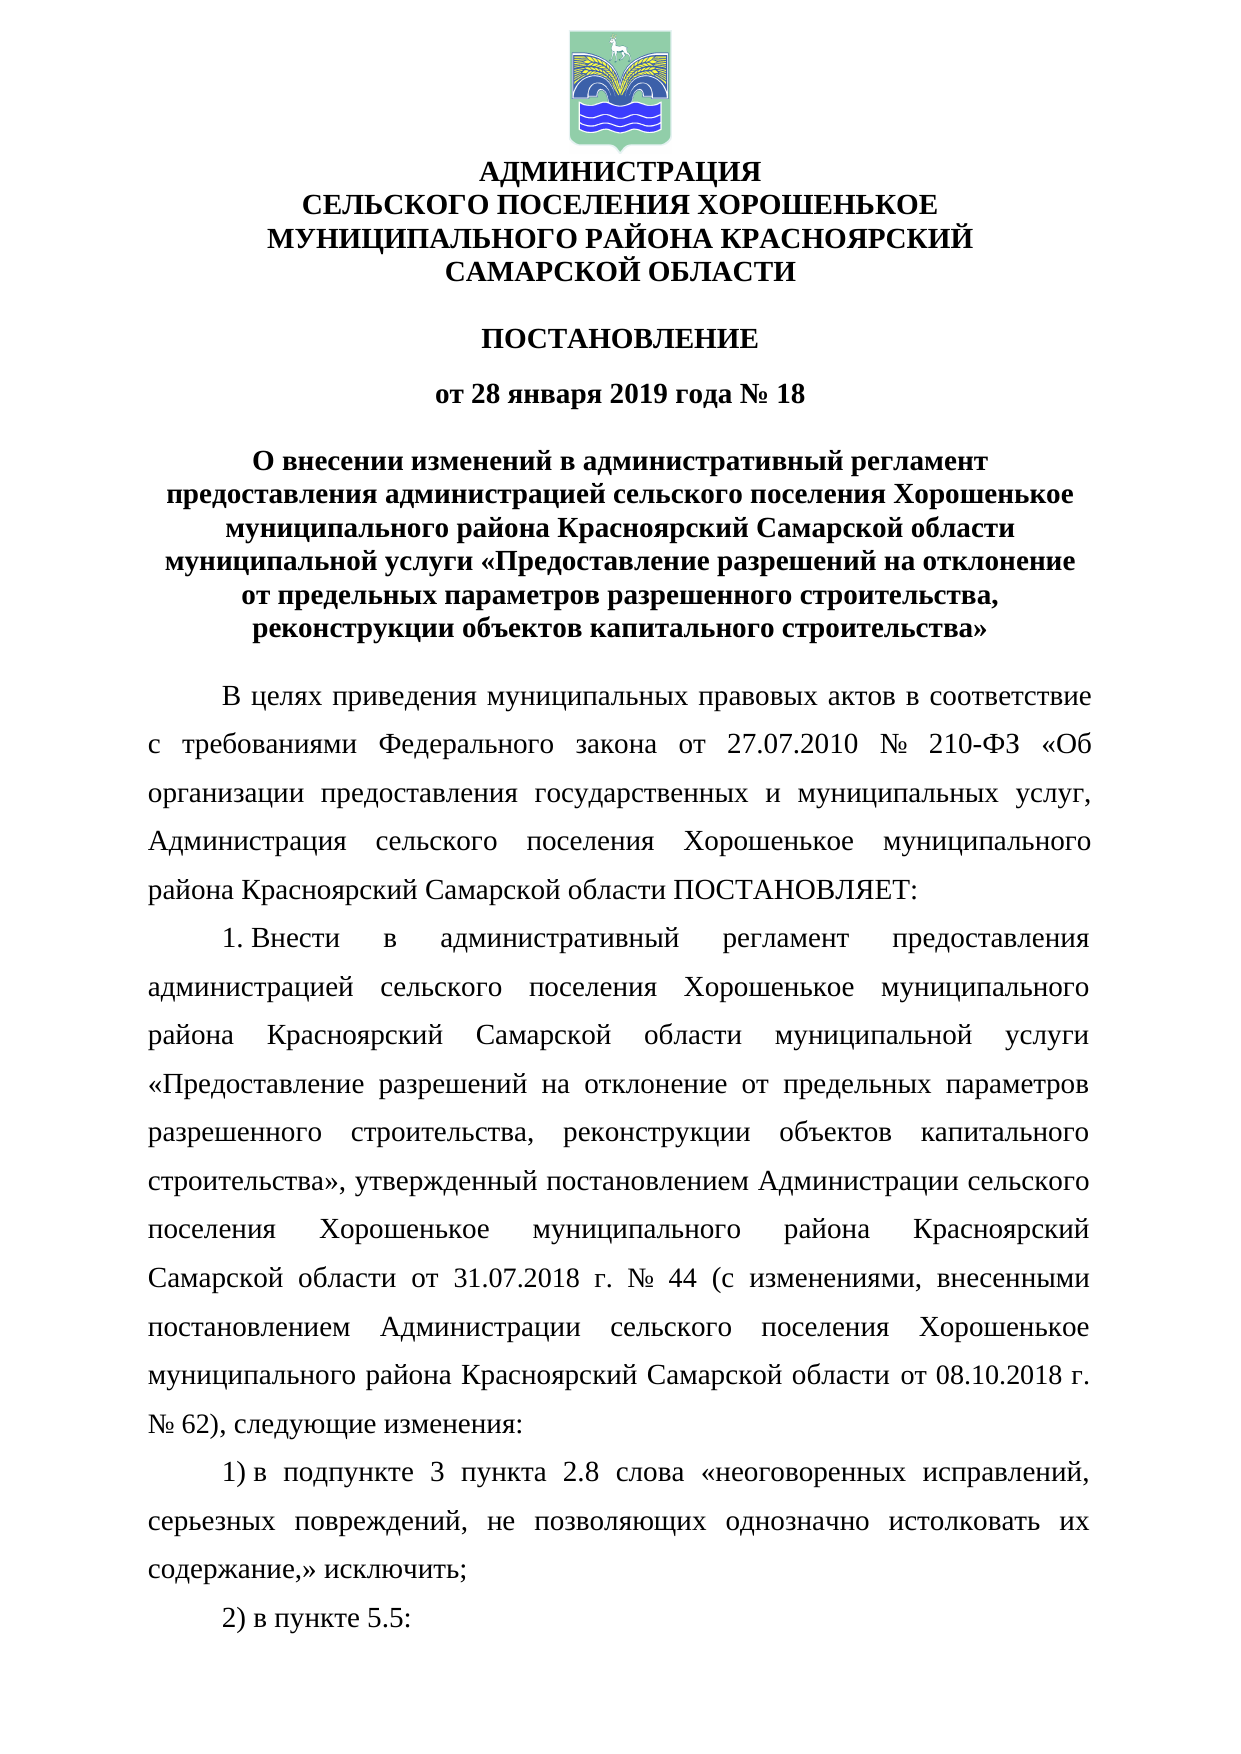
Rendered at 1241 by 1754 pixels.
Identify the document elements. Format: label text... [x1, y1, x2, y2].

text АДМИНИСТРАЦИЯ [148, 118, 1092, 187]
text 1) в подпункте 3 пункта 2.8 слова «неоговоренных исправлений, серьезных повреждений, не позволяющих однозначно истолковать их содержание,» исключить; [148, 1454, 1090, 1585]
subtitle ПОСТАНОВЛЕНИЕ [148, 321, 1092, 355]
text САМАРСКОЙ ОБЛАСТИ [148, 254, 1092, 288]
text МУНИЦИПАЛЬНОГО РАЙОНА КРАСНОЯРСКИЙ [148, 221, 1092, 254]
text В целях приведения муниципальных правовых актов в соответствие с требованиями Федерального закона от 27.07.2010 № 210-ФЗ «Об организации предоставления государственных и муниципальных услуг, Администрация сельского поселения Хорошенькое муниципального района Красноярский Самарской области ПОСТАНОВЛЯЕТ: [148, 678, 1092, 905]
text 2) в пункте 5.5: [148, 1600, 1090, 1633]
text О внесении изменений в административный регламент предоставления администрацией сельского поселения Хорошенькое муниципального района Красноярский Самарской области муниципальной услуги «Предоставление разрешений на отклонение от предельных параметров разрешенного строительства, реконструкции объектов капитального строительства» [148, 443, 1092, 644]
text 1. Внести в административный регламент предоставления администрацией сельского поселения Хорошенькое муниципального района Красноярский Самарской области муниципальной услуги «Предоставление разрешений на отклонение от предельных параметров разрешенного строительства, реконструкции объектов капитального строительства», утвержденный постановлением Администрации сельского поселения Хорошенькое муниципального района Красноярский Самарской области от 31.07.2018 г. № 44 (с изменениями, внесенными постановлением Администрации сельского поселения Хорошенькое муниципального района Красноярский Самарской области от 08.10.2018 г. № 62), следующие изменения: [148, 920, 1090, 1439]
text от 28 января 2019 года № 18 [148, 376, 1092, 409]
text СЕЛЬСКОГО ПОСЕЛЕНИЯ ХОРОШЕНЬКОЕ [148, 187, 1092, 221]
